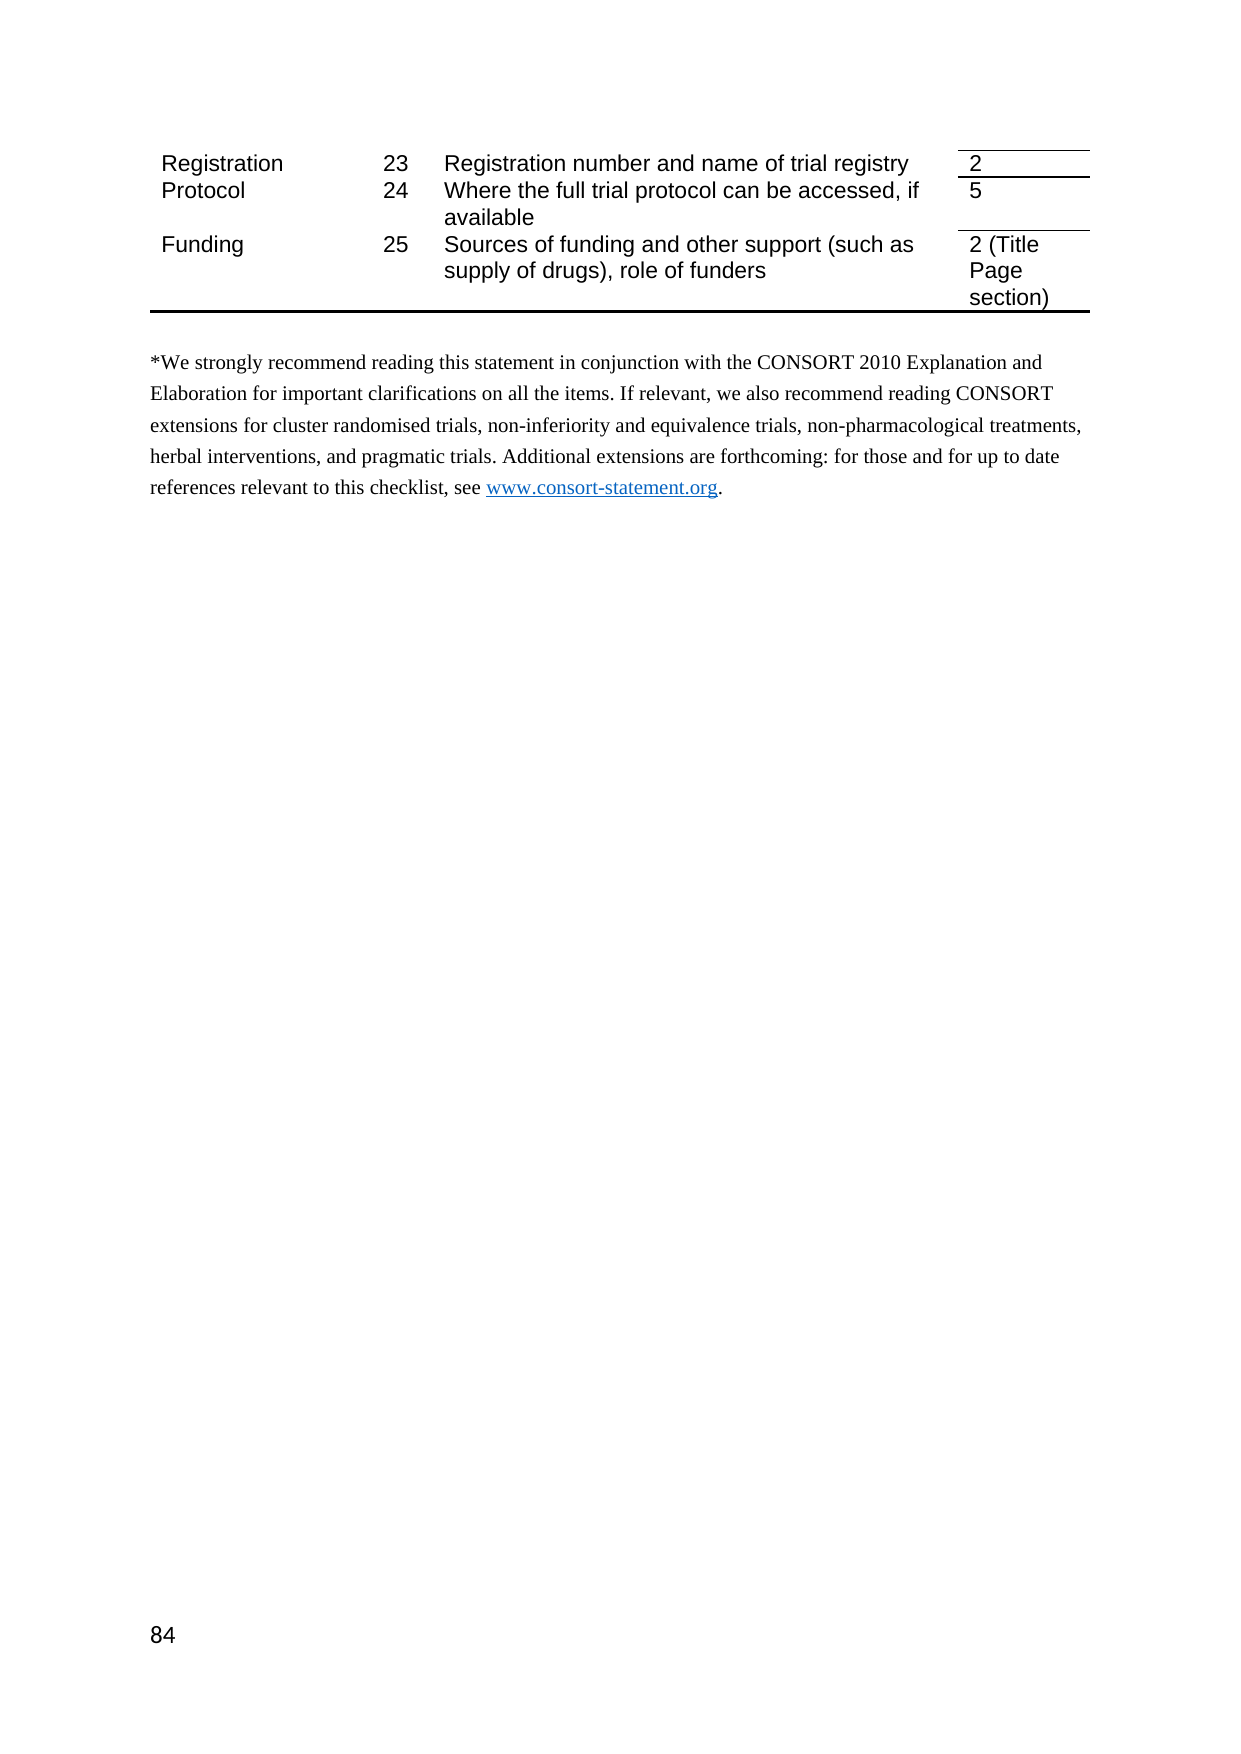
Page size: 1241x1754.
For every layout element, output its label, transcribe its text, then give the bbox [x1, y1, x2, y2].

table_cell Registration [150, 150, 359, 176]
table_cell Registration number and name of trial registry [433, 150, 958, 176]
table_cell 5 [958, 178, 1090, 230]
table_cell Where the full trial protocol can be accessed, if available [433, 176, 958, 230]
table_cell 2 [958, 151, 1090, 176]
table_cell 24 [359, 176, 433, 230]
table_cell Sources of funding and other support (such as supply of drugs), role of funders [433, 230, 958, 310]
table_cell Protocol [150, 176, 359, 230]
table_cell 25 [359, 230, 433, 310]
table_cell 2 (Title Page section) [958, 231, 1090, 310]
text *We strongly recommend reading this statement in conjunction with the CONSORT 2010 Explanation and Elaboration for important clarifications on all the items. If relevant, we also recommend reading CONSORT extensions for cluster randomised trials, non-inferiority and equivalence trials, non-pharmacological treatments, herbal interventions, and pragmatic trials. Additional extensions are forthcoming: for those and for up to date references relevant to this checklist, see www.consort-statement.org. [150, 344, 1090, 501]
table_cell 23 [359, 150, 433, 176]
table_cell Funding [150, 230, 359, 310]
